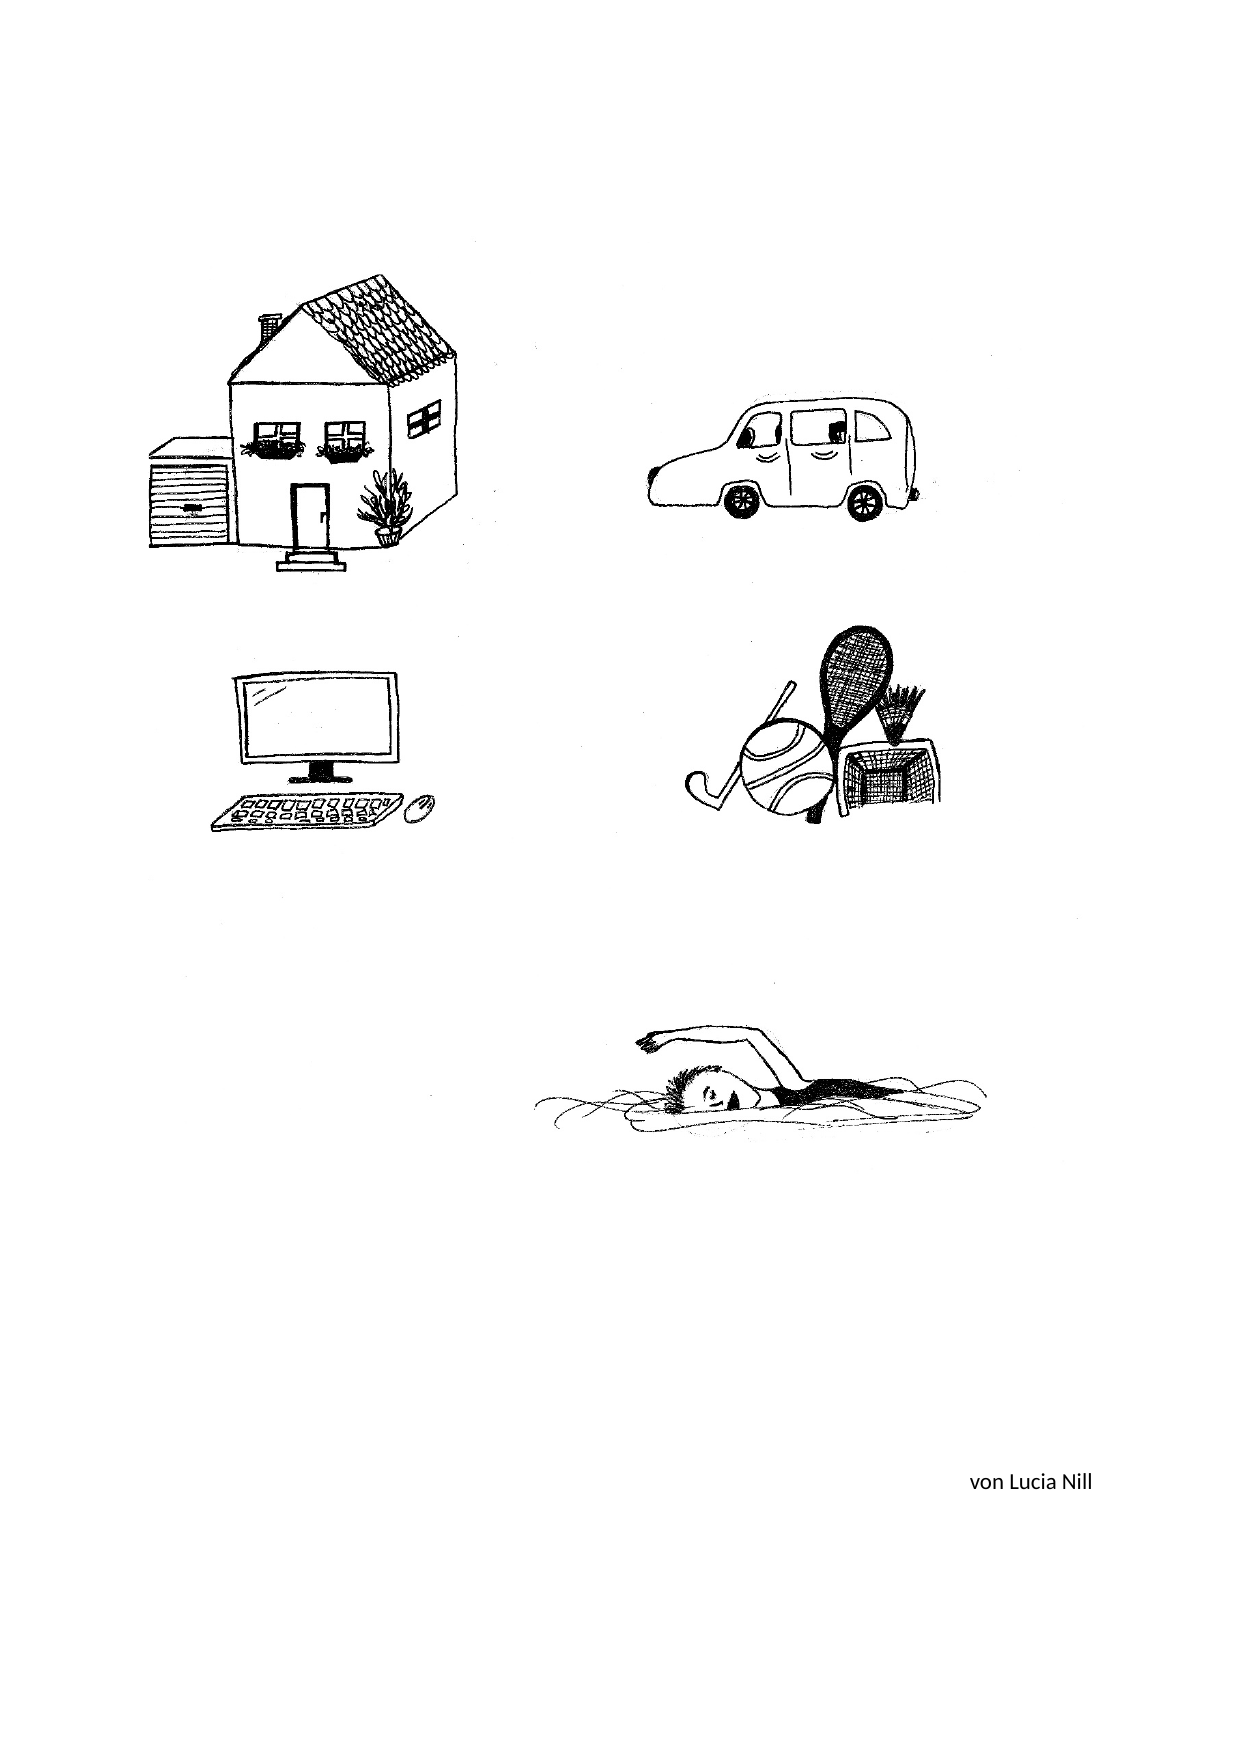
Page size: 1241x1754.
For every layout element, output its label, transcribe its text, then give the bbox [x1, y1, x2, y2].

text von Lucia Nill [148, 1467, 1092, 1495]
picture [148, 236, 1093, 1175]
